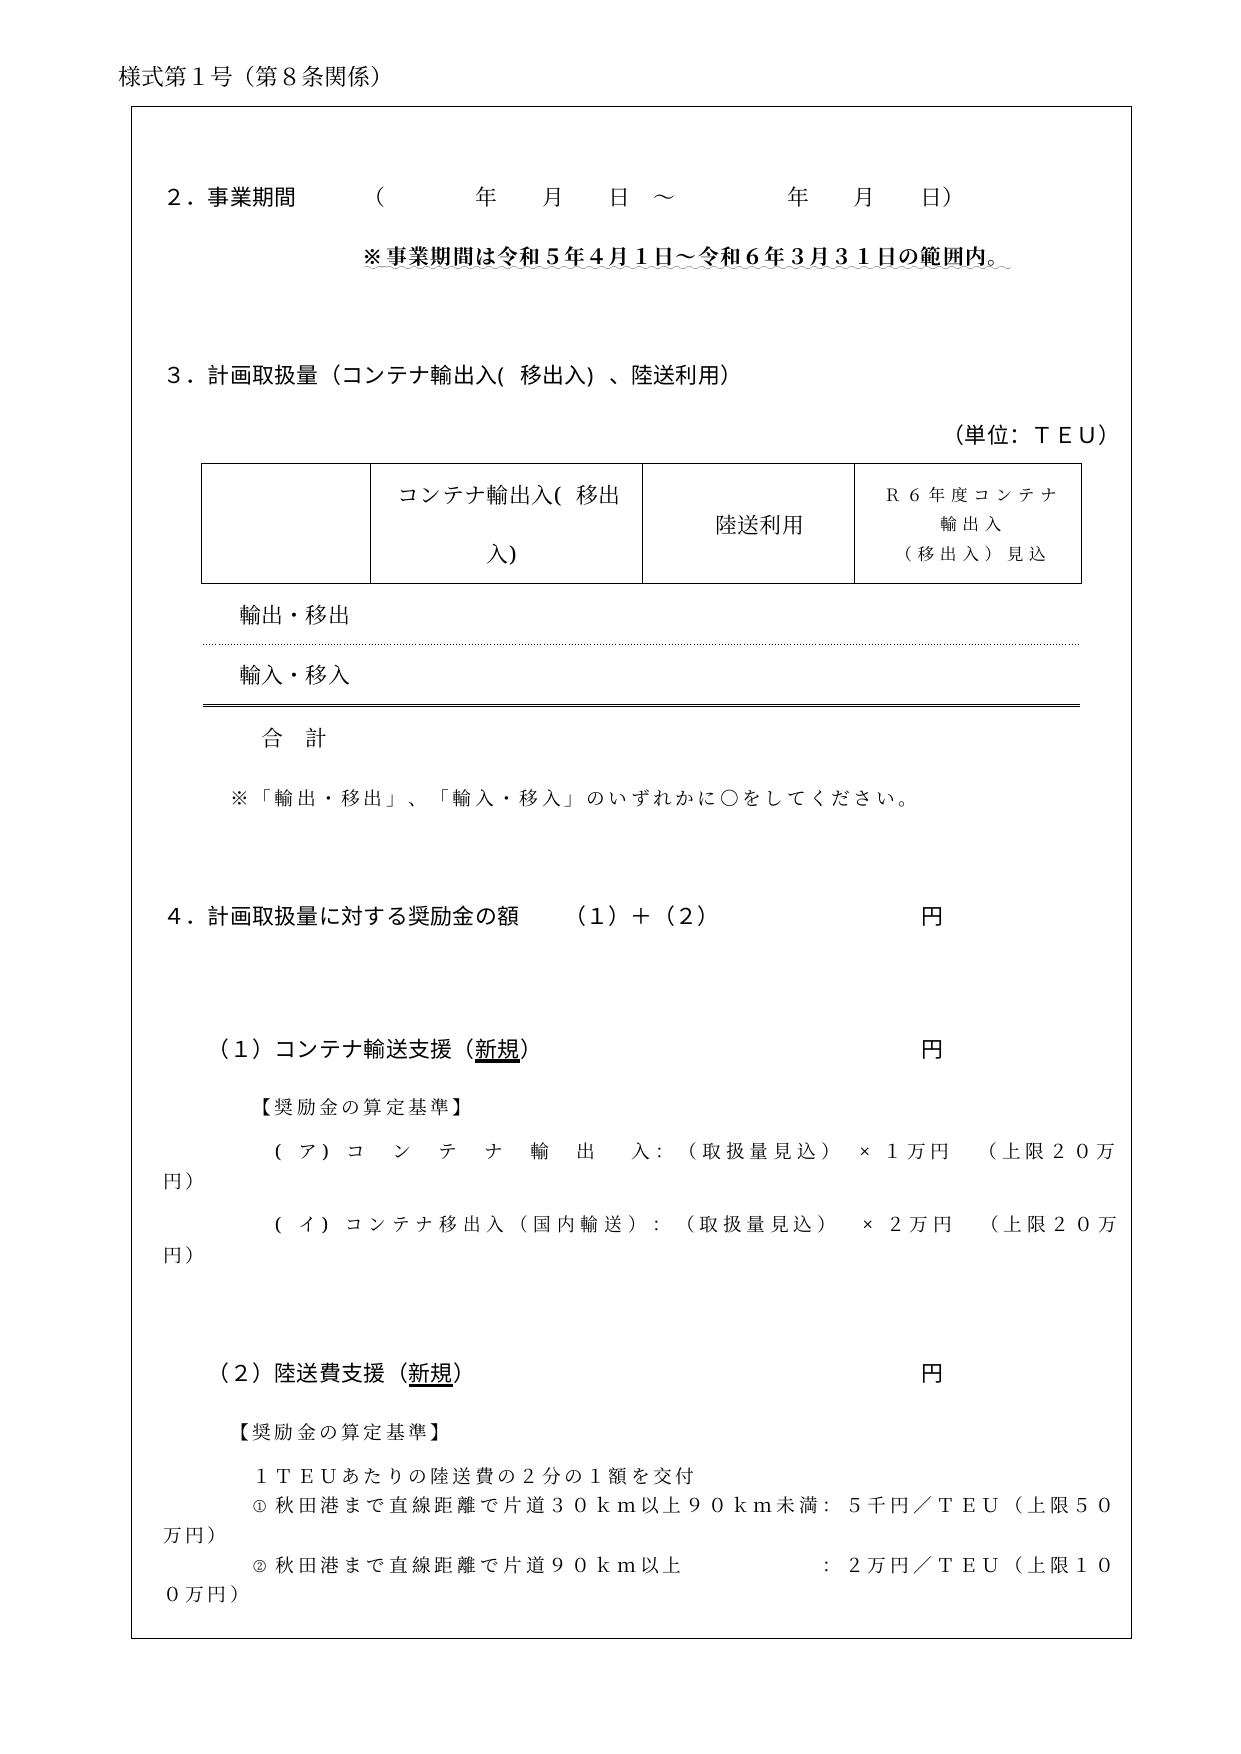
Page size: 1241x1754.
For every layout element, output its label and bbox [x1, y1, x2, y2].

table_header [132, 107, 1131, 1638]
